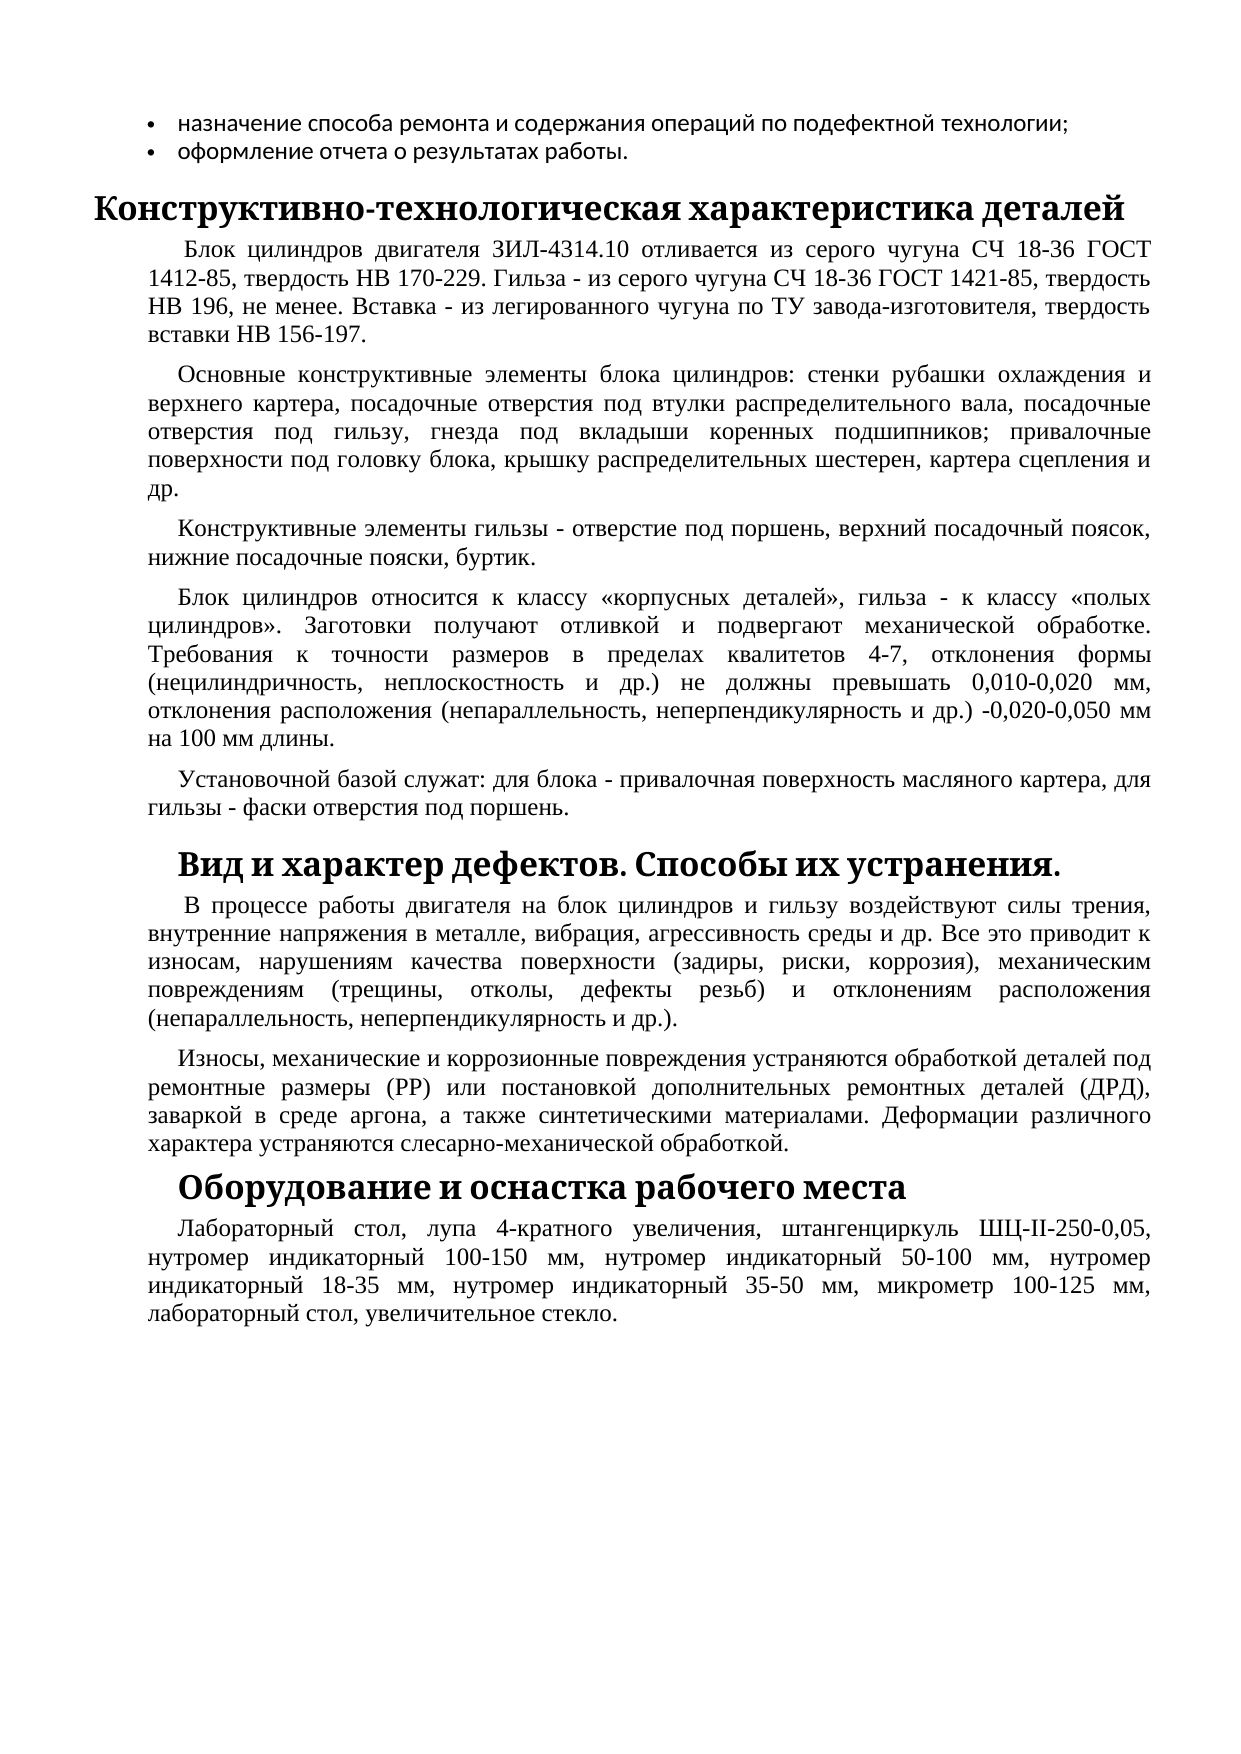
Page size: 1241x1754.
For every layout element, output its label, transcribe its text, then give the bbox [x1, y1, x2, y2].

text Лабораторный стол, лупа 4-кратного увеличения, штангенциркуль ШЦ-II-250-0,05, нутромер индикаторный 100-150 мм, нутромер индикаторный 50-100 мм, нутромер индикаторный 18-35 мм, нутромер индикаторный 35-50 мм, микрометр 100-125 мм, лабораторный стол, увеличительное стекло. [148, 1214, 1152, 1327]
text Блок цилиндров двигателя ЗИЛ-4314.10 отливается из серого чугуна СЧ 18-36 ГОСТ 1412-85, твердость НВ 170-229. Гильза - из серого чугуна СЧ 18-36 ГОСТ 1421-85, твердость НВ 196, не менее. Вставка - из легированного чугуна по ТУ завода-изготовителя, твердость вставки НВ 156-197. [148, 235, 1152, 348]
text В процессе работы двигателя на блок цилиндров и гильзу воздействуют силы трения, внутренние напряжения в металле, вибрация, агрессивность среды и др. Все это приводит к износам, нарушениям качества поверхности (задиры, риски, коррозия), механическим повреждениям (трещины, отколы, дефекты резьб) и отклонениям расположения (непараллельность, неперпендикулярность и др.). [148, 891, 1152, 1032]
text Конструктивные элементы гильзы - отверстие под поршень, верхний посадочный поясок, нижние посадочные пояски, буртик. [148, 514, 1152, 570]
subtitle Оборудование и оснастка рабочего места [177, 1169, 1167, 1208]
text Основные конструктивные элементы блока цилиндров: стенки рубашки охлаждения и верхнего картера, посадочные отверстия под втулки распределительного вала, посадочные отверстия под гильзу, гнезда под вкладыши коренных подшипников; привалочные поверхности под головку блока, крышку распределительных шестерен, картера сцепления и др. [148, 360, 1152, 501]
text Установочной базой служат: для блока - привалочная поверхность масляного картера, для гильзы - фаски отверстия под поршень. [148, 764, 1152, 821]
list оформление отчета о результатах работы. [148, 137, 1167, 166]
text Износы, механические и коррозионные повреждения устраняются обработкой деталей под ремонтные размеры (РР) или постановкой дополнительных ремонтных деталей (ДРД), заваркой в среде аргона, а также синтетическими материалами. Деформации различного характера устраняются слесарно-механической обработкой. [148, 1044, 1152, 1157]
subtitle Вид и характер дефектов. Способы их устранения. [177, 846, 1167, 884]
list назначение способа ремонта и содержания операций по подефектной технологии; [148, 108, 1167, 137]
text Блок цилиндров относится к классу «корпусных деталей», гильза - к классу «полых цилиндров». Заготовки получают отливкой и подвергают механической обработке. Требования к точности размеров в пределах квалитетов 4-7, отклонения формы (нецилиндричность, неплоскостность и др.) не должны превышать 0,010-0,020 мм, отклонения расположения (непараллельность, неперпендикулярность и др.) -0,020-0,050 мм на 100 мм длины. [148, 583, 1152, 752]
subtitle Конструктивно-технологическая характеристика деталей [94, 191, 1167, 229]
